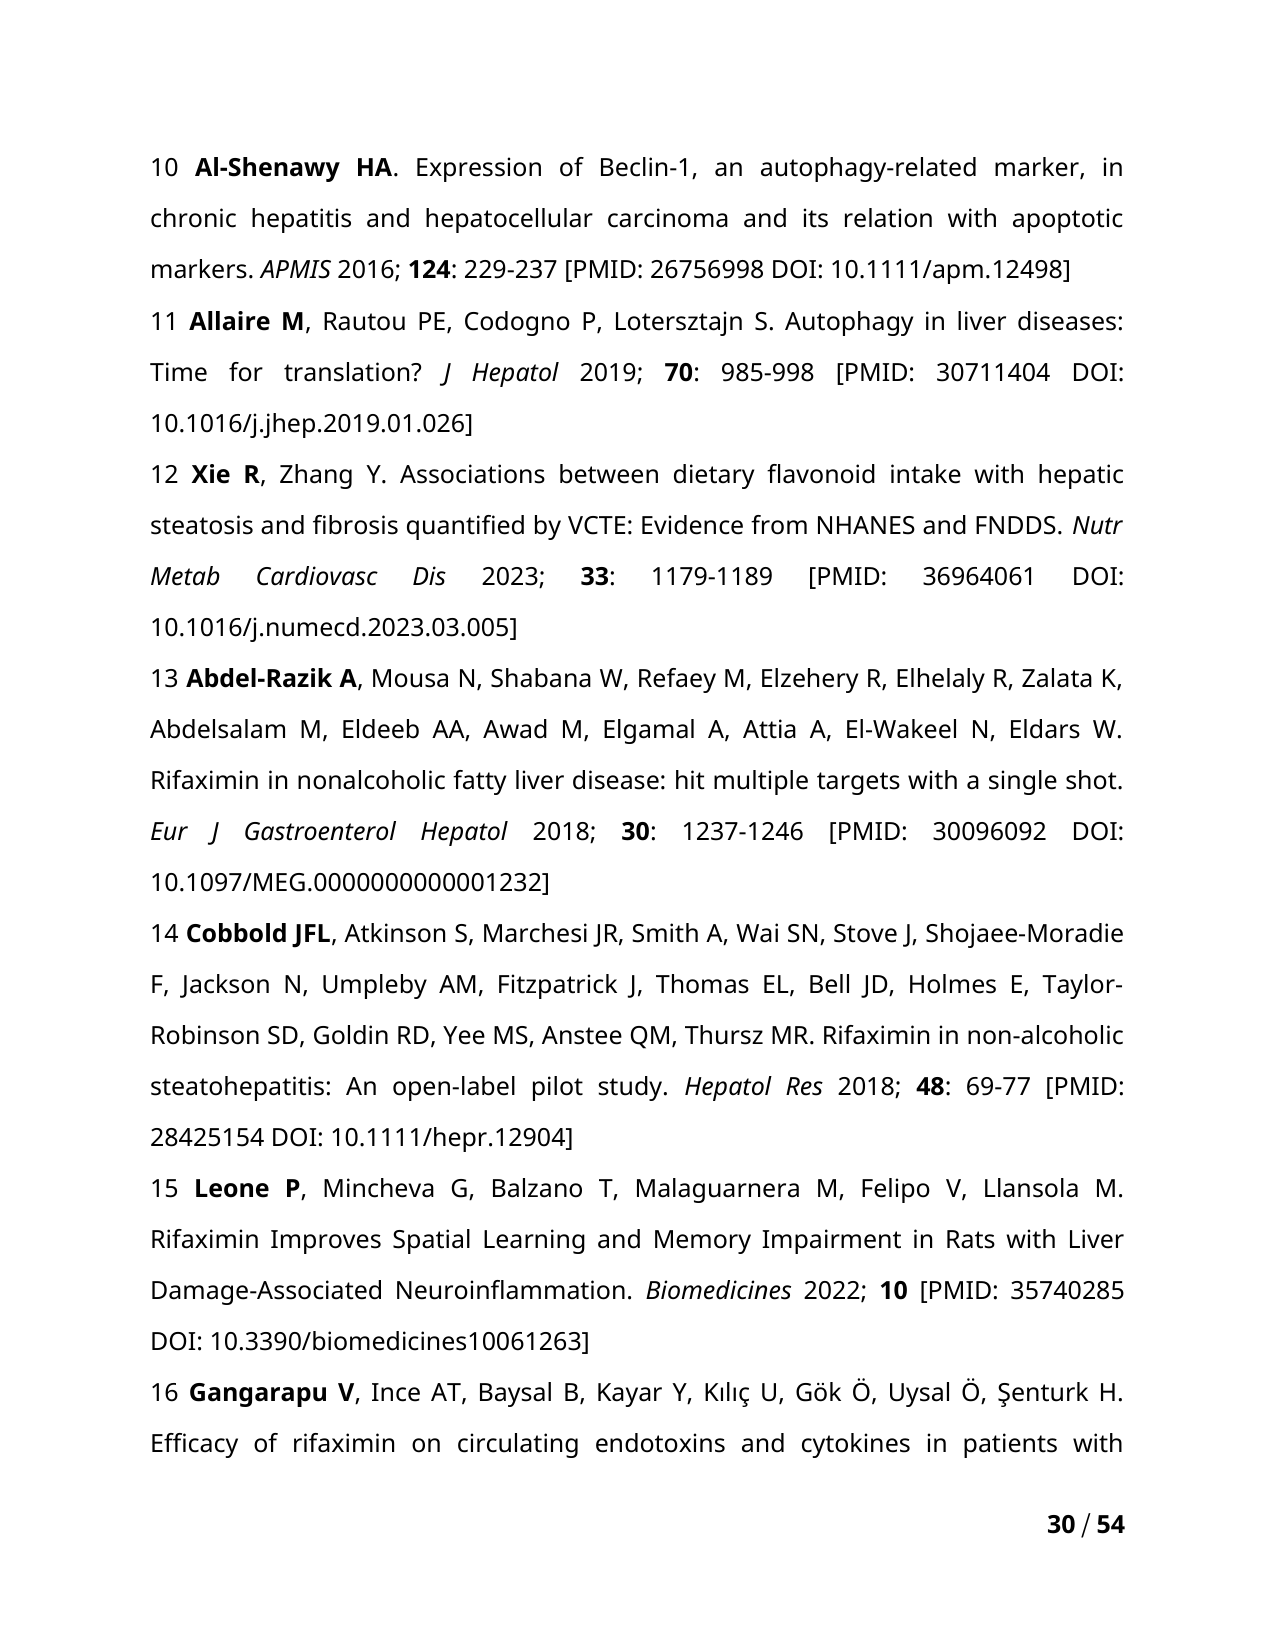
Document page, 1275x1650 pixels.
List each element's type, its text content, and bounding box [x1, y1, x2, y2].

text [150, 1375, 1125, 1460]
text 10 Al-Shenawy HA. Expression of Beclin-1, an autophagy-related marker, in chronic hepatitis and hepatocellular carcinoma and its relation with apoptotic markers. APMIS 2016; 124: 229-237 [PMID: 26756998 DOI: 10.1111/apm.12498] [150, 150, 1125, 286]
text 11 Allaire M, Rautou PE, Codogno P, Lotersztajn S. Autophagy in liver diseases: Time for translation? J Hepatol 2019; 70: 985-998 [PMID: 30711404 DOI: 10.1016/j.jhep.2019.01.026] [150, 303, 1125, 439]
text 12 Xie R, Zhang Y. Associations between dietary flavonoid intake with hepatic steatosis and fibrosis quantified by VCTE: Evidence from NHANES and FNDDS. Nutr Metab Cardiovasc Dis 2023; 33: 1179-1189 [PMID: 36964061 DOI: 10.1016/j.numecd.2023.03.005] [150, 456, 1125, 643]
text 13 Abdel-Razik A, Mousa N, Shabana W, Refaey M, Elzehery R, Elhelaly R, Zalata K, Abdelsalam M, Eldeeb AA, Awad M, Elgamal A, Attia A, El-Wakeel N, Eldars W. Rifaximin in nonalcoholic fatty liver disease: hit multiple targets with a single shot. Eur J Gastroenterol Hepatol 2018; 30: 1237-1246 [PMID: 30096092 DOI: 10.1097/MEG.0000000000001232] [150, 660, 1125, 899]
text 15 Leone P, Mincheva G, Balzano T, Malaguarnera M, Felipo V, Llansola M. Rifaximin Improves Spatial Learning and Memory Impairment in Rats with Liver Damage-Associated Neuroinflammation. Biomedicines 2022; 10 [PMID: 35740285 DOI: 10.3390/biomedicines10061263] [150, 1171, 1125, 1358]
text 14 Cobbold JFL, Atkinson S, Marchesi JR, Smith A, Wai SN, Stove J, Shojaee-Moradie F, Jackson N, Umpleby AM, Fitzpatrick J, Thomas EL, Bell JD, Holmes E, Taylor-Robinson SD, Goldin RD, Yee MS, Anstee QM, Thursz MR. Rifaximin in non-alcoholic steatohepatitis: An open-label pilot study. Hepatol Res 2018; 48: 69-77 [PMID: 28425154 DOI: 10.1111/hepr.12904] [150, 916, 1125, 1154]
